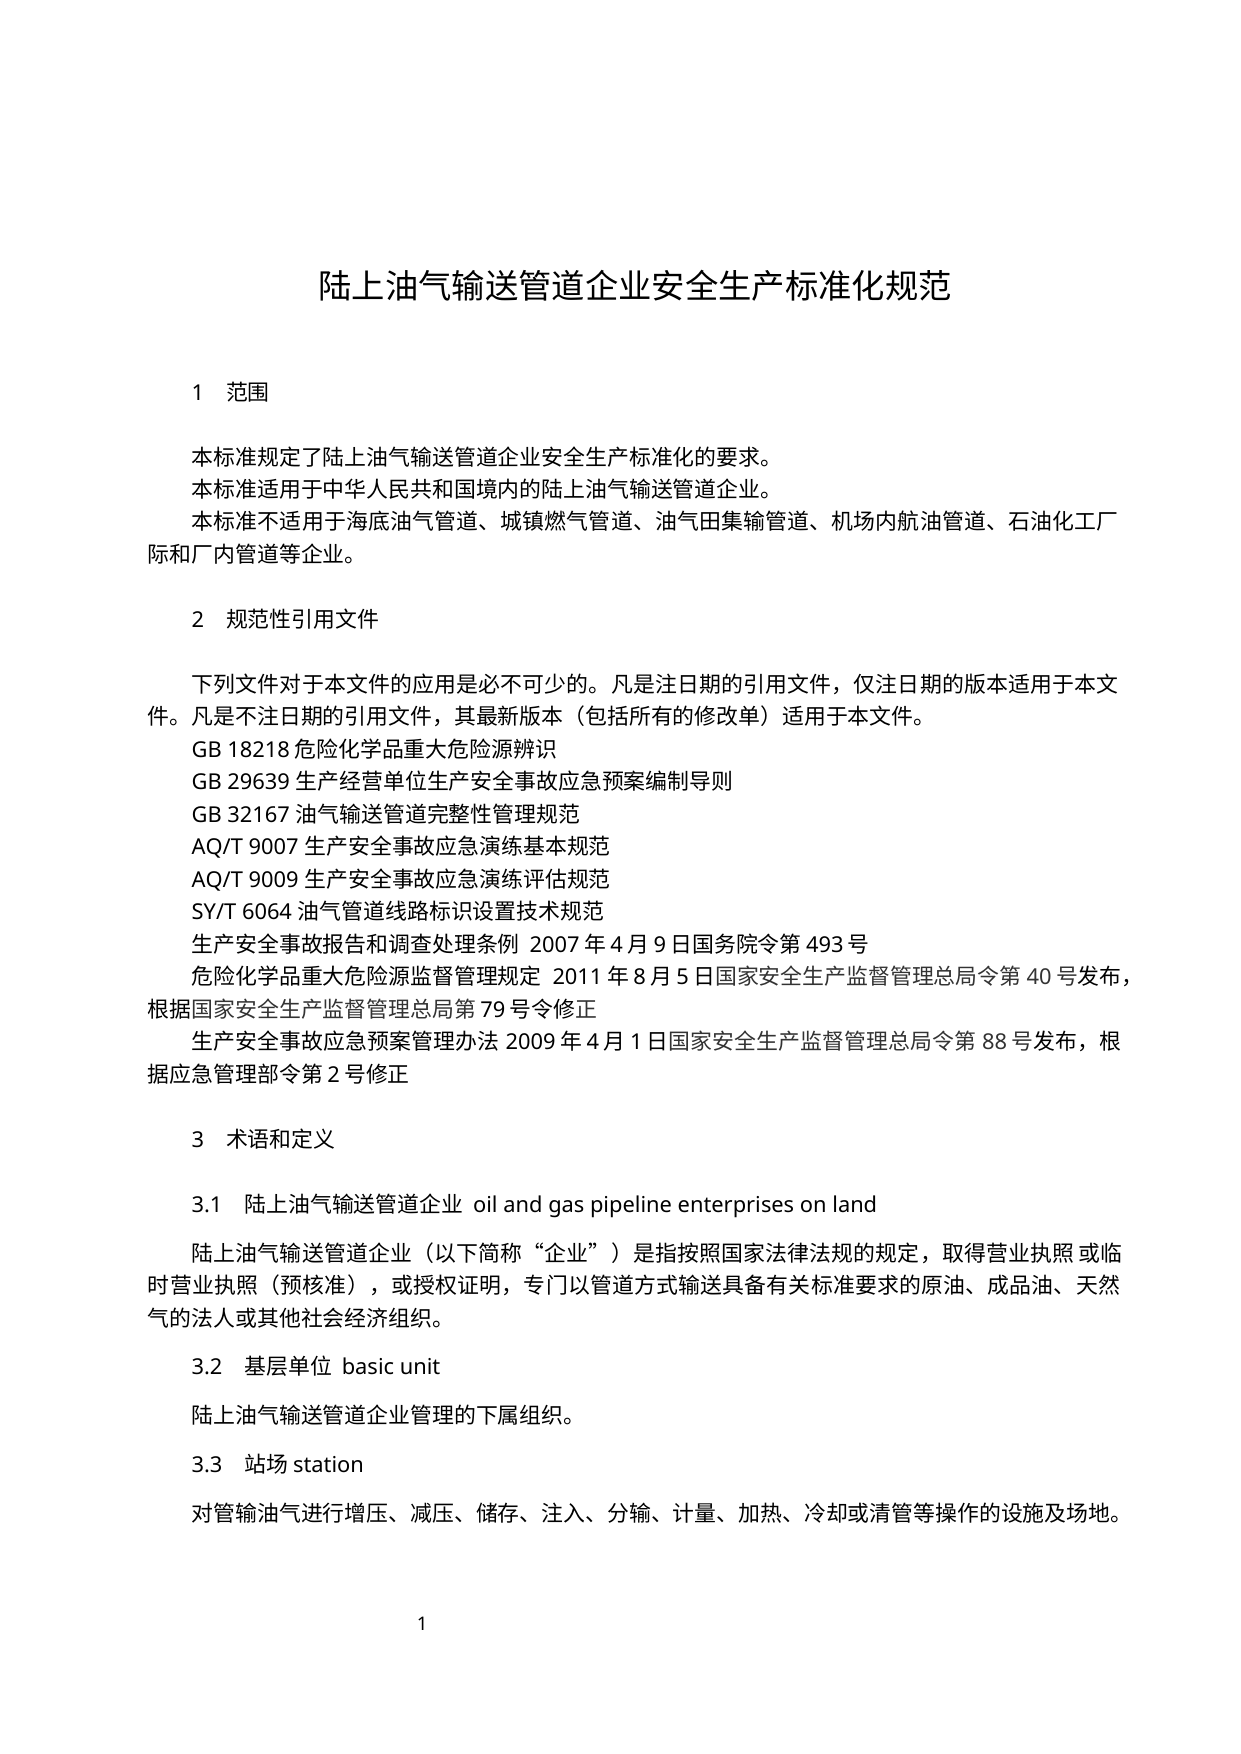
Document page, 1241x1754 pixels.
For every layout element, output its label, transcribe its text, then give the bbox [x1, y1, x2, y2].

text 基层单位 basic unit [148, 1349, 1122, 1381]
text 下列文件对于本文件的应用是必不可少的。凡是注日期的引用文件，仅注日期的版本适用于本文件。凡是不注日期的引用文件，其最新版本（包括所有的修改单）适用于本文件。 [148, 666, 1122, 731]
text GB 29639 生产经营单位生产安全事故应急预案编制导则 [148, 764, 1122, 796]
text GB 32167 油气输送管道完整性管理规范 [148, 796, 1122, 829]
text 危险化学品重大危险源监督管理规定 2011年8月5日国家安全生产监督管理总局令第40号发布，根据国家安全生产监督管理总局第79号令修正 [148, 959, 1122, 1024]
text AQ/T 9009 生产安全事故应急演练评估规范 [148, 861, 1122, 894]
text AQ/T 9007 生产安全事故应急演练基本规范 [148, 829, 1122, 861]
text 陆上油气输送管道企业 oil and gas pipeline enterprises on land [148, 1186, 1122, 1219]
text 对管输油气进行增压、减压、储存、注入、分输、计量、加热、冷却或清管等操作的设施及场地。 [148, 1495, 1122, 1528]
text 陆上油气输送管道企业管理的下属组织。 [148, 1398, 1122, 1430]
text SY/T 6064 油气管道线路标识设置技术规范 [148, 894, 1122, 926]
text 站场 station [148, 1446, 1122, 1479]
text 生产安全事故报告和调查处理条例 2007年4月9日国务院令第493号 [148, 926, 1122, 959]
text GB 18218危险化学品重大危险源辨识 [148, 731, 1122, 764]
text 陆上油气输送管道企业安全生产标准化规范 [148, 251, 1122, 316]
text 范围 [148, 375, 1122, 407]
text 本标准不适用于海底油气管道、城镇燃气管道、油气田集输管道、机场内航油管道、石油化工厂际和厂内管道等企业。 [148, 504, 1122, 569]
text 陆上油气输送管道企业（以下简称“企业”）是指按照国家法律法规的规定，取得营业执照或临时营业执照（预核准），或授权证明，专门以管道方式输送具备有关标准要求的原油、成品油、天然气的法人或其他社会经济组织。 [148, 1235, 1122, 1333]
text 本标准适用于中华人民共和国境内的陆上油气输送管道企业。 [148, 471, 1122, 504]
text 本标准规定了陆上油气输送管道企业安全生产标准化的要求。 [148, 440, 1122, 471]
text 规范性引用文件 [148, 601, 1122, 634]
text 生产安全事故应急预案管理办法 2009年4月1日国家安全生产监督管理总局令第88号发布，根据应急管理部令第2号修正 [148, 1024, 1122, 1089]
text 术语和定义 [148, 1121, 1122, 1154]
